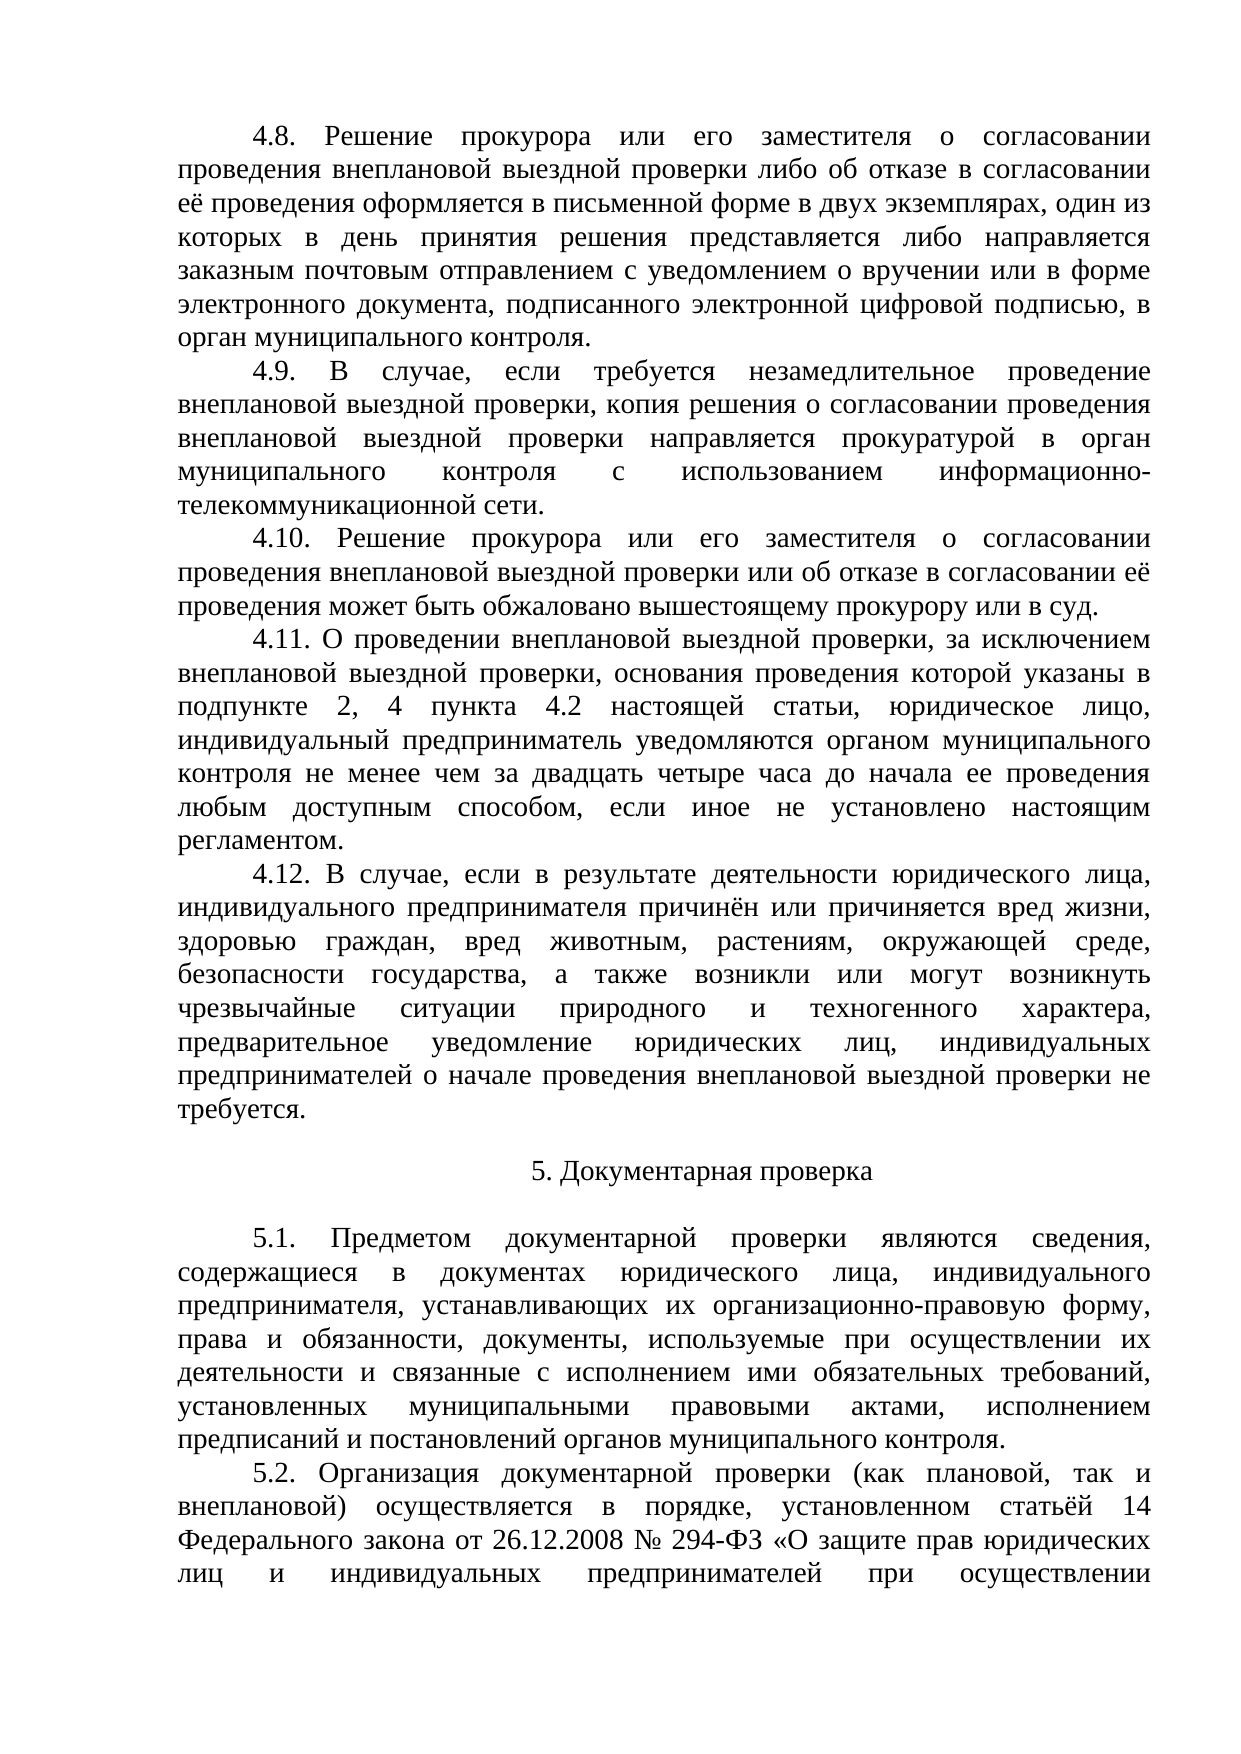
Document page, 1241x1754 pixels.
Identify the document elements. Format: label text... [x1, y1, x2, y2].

text 5.1. Предметом документарной проверки являются сведения, содержащиеся в документах юридического лица, индивидуального предпринимателя, устанавливающих их организационно-правовую форму, права и обязанности, документы, используемые при осуществлении их деятельности и связанные с исполнением ими обязательных требований, установленных муниципальными правовыми актами, исполнением предписаний и постановлений органов муниципального контроля. [177, 1220, 1152, 1455]
text 5. Документарная проверка [177, 1153, 1152, 1187]
text 4.12. В случае, если в результате деятельности юридического лица, индивидуального предпринимателя причинён или причиняется вред жизни, здоровью граждан, вред животным, растениям, окружающей среде, безопасности государства, а также возникли или могут возникнуть чрезвычайные ситуации природного и техногенного характера, предварительное уведомление юридических лиц, индивидуальных предпринимателей о начале проведения внеплановой выездной проверки не требуется. [177, 856, 1152, 1124]
text 4.9. В случае, если требуется незамедлительное проведение внеплановой выездной проверки, копия решения о согласовании проведения внеплановой выездной проверки направляется прокуратурой в орган муниципального контроля с использованием информационно-телекоммуникационной сети. [177, 353, 1152, 521]
text 4.11. О проведении внеплановой выездной проверки, за исключением внеплановой выездной проверки, основания проведения которой указаны в подпункте 2, 4 пункта 4.2 настоящей статьи, юридическое лицо, индивидуальный предприниматель уведомляются органом муниципального контроля не менее чем за двадцать четыре часа до начала ее проведения любым доступным способом, если иное не установлено настоящим регламентом. [177, 621, 1152, 856]
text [177, 1455, 1152, 1589]
text 4.10. Решение прокурора или его заместителя о согласовании проведения внеплановой выездной проверки или об отказе в согласовании её проведения может быть обжаловано вышестоящему прокурору или в суд. [177, 521, 1152, 621]
text 4.8. Решение прокурора или его заместителя о согласовании проведения внеплановой выездной проверки либо об отказе в согласовании её проведения оформляется в письменной форме в двух экземплярах, один из которых в день принятия решения представляется либо направляется заказным почтовым отправлением с уведомлением о вручении или в форме электронного документа, подписанного электронной цифровой подписью, в орган муниципального контроля. [177, 118, 1152, 353]
